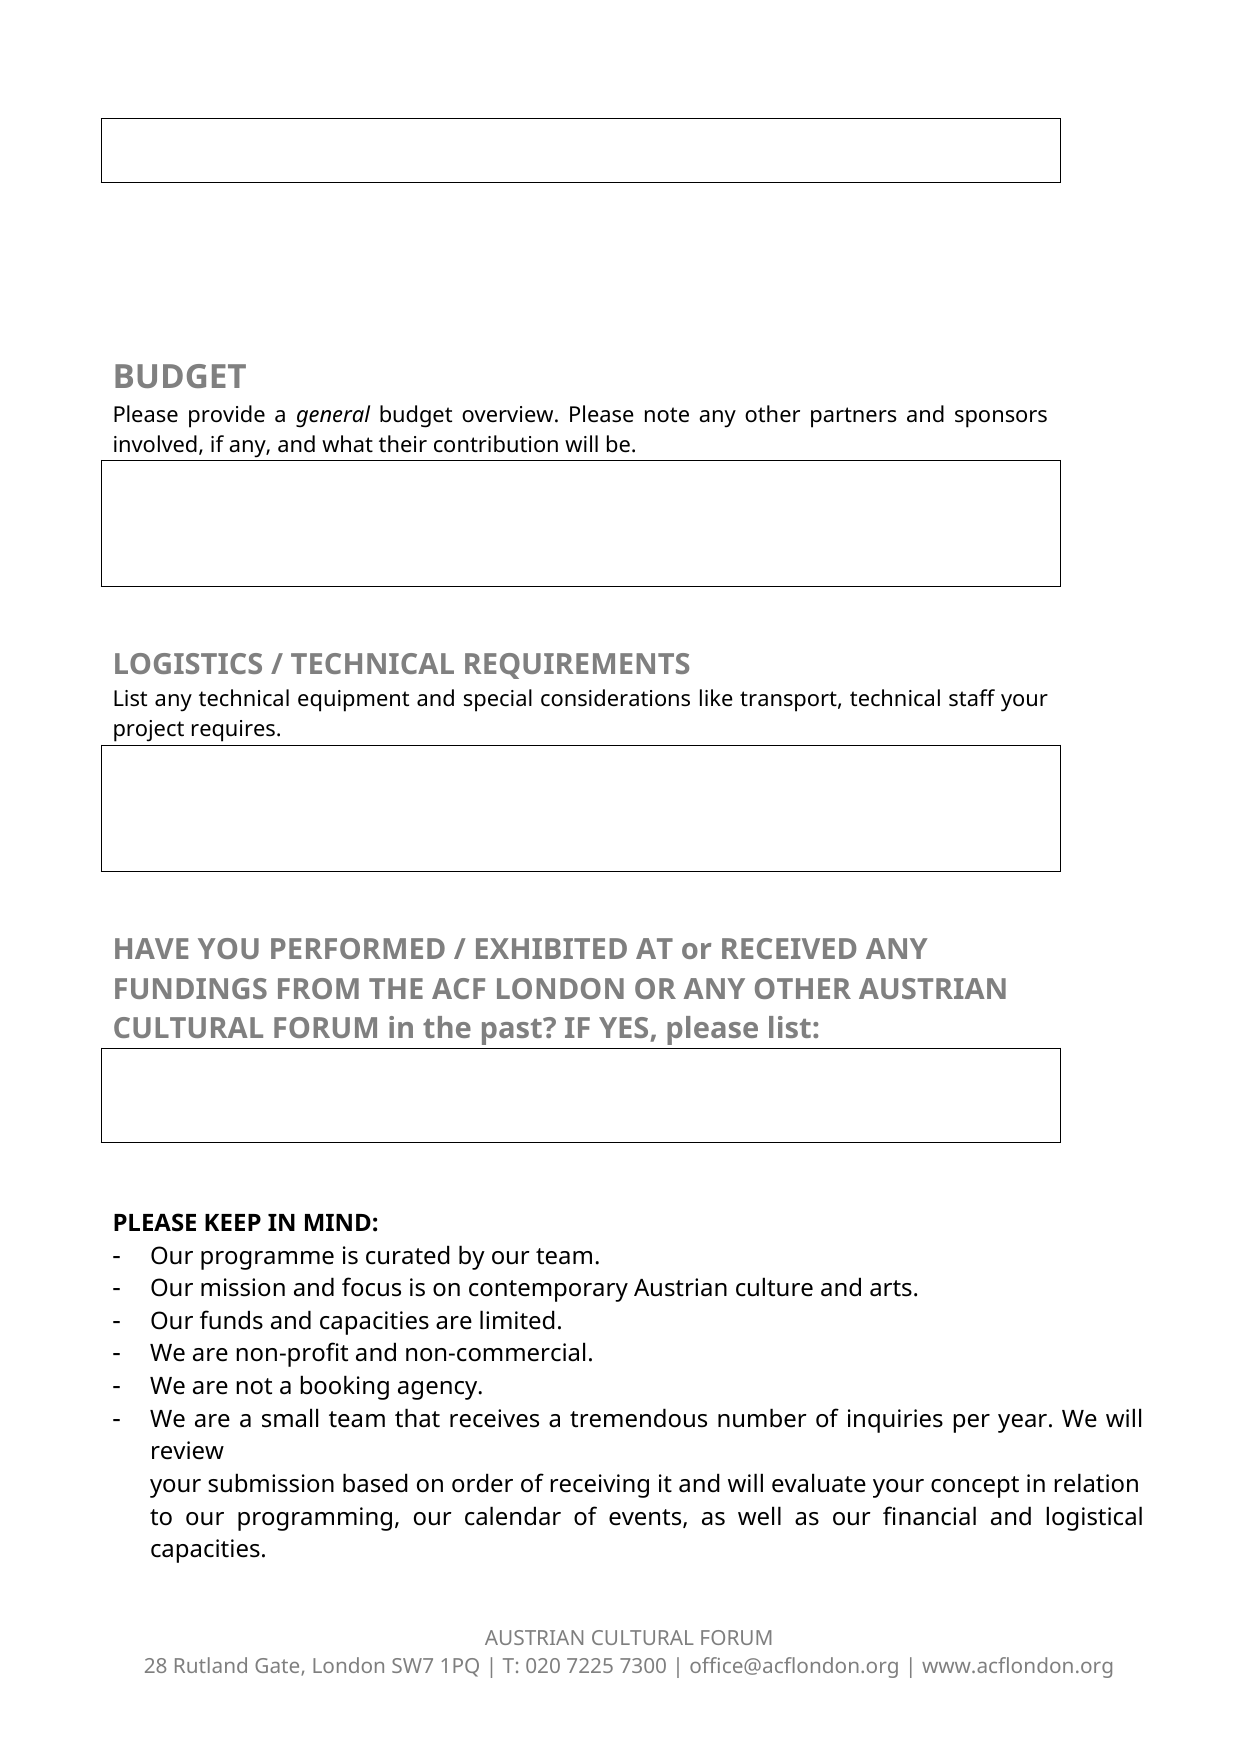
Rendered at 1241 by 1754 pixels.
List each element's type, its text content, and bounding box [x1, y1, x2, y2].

text to our programming, our calendar of events, as well as our financial and logistical capacities. [150, 1499, 1146, 1564]
text PLEASE KEEP IN MIND: [112, 1206, 1146, 1238]
list We are non-profit and non-commercial. [112, 1336, 1146, 1369]
table_header BUDGET Please provide a general budget overview. Please note any other partners and sponsors involved, if any, and what their contribution will be. [101, 353, 1061, 460]
list Our mission and focus is on contemporary Austrian culture and arts. [112, 1271, 1146, 1304]
table_cell [102, 746, 1060, 871]
text your submission based on order of receiving it and will evaluate your concept in relation [150, 1467, 1146, 1499]
table_header HAVE YOU PERFORMED / EXHIBITED AT or RECEIVED ANY FUNDINGS FROM THE ACF LONDON OR ANY OTHER AUSTRIAN CULTURAL FORUM in the past? IF YES, please list: [101, 929, 1061, 1047]
table_cell [102, 1049, 1060, 1142]
list Our programme is curated by our team. [112, 1238, 1146, 1271]
table_header LOGISTICS / TECHNICAL REQUIREMENTS List any technical equipment and special considerations like transport, technical staff your project requires. [101, 644, 1061, 744]
list We are not a booking agency. [112, 1369, 1146, 1401]
list We are a small team that receives a tremendous number of inquiries per year. We will review [112, 1401, 1146, 1467]
table_cell [102, 119, 1060, 182]
table_cell [102, 461, 1060, 586]
list Our funds and capacities are limited. [112, 1304, 1146, 1336]
